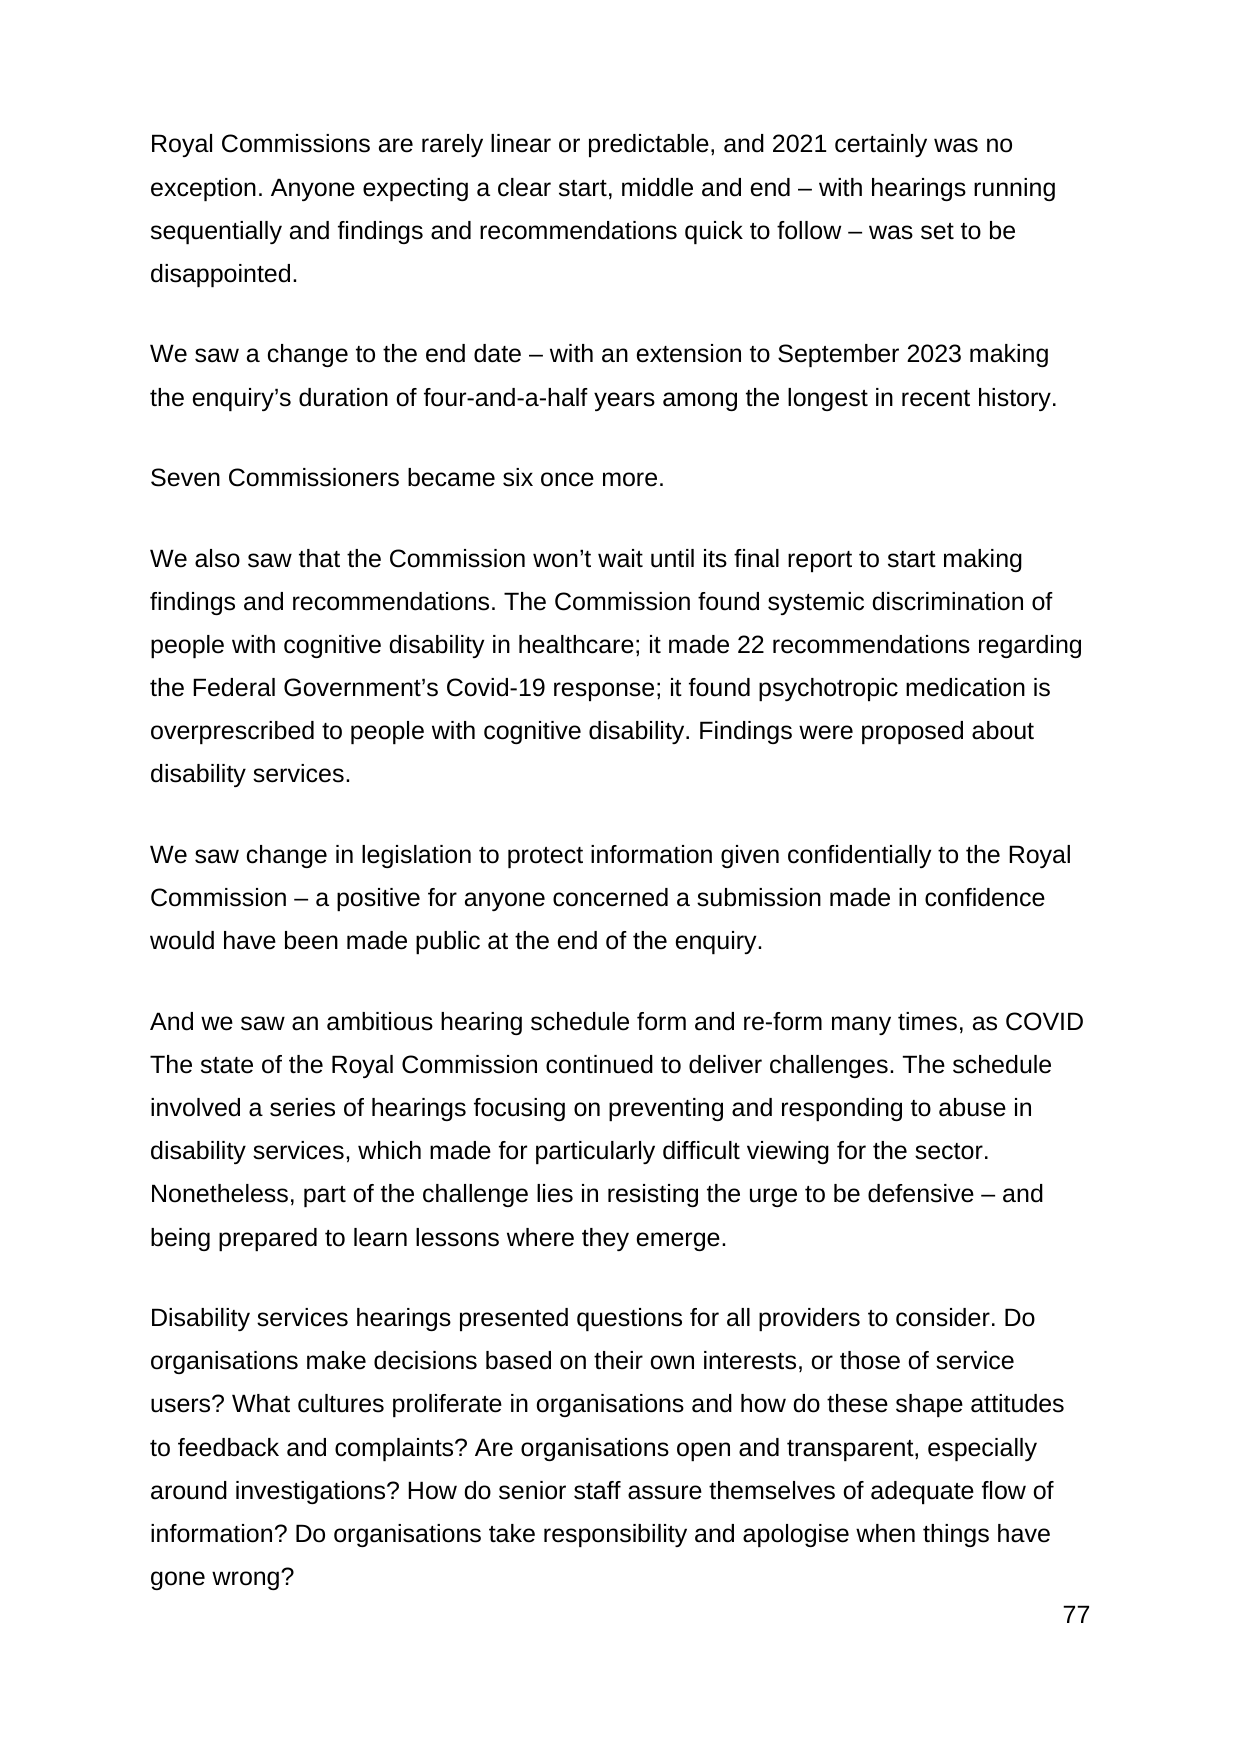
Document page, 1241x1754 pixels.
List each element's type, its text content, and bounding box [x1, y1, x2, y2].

text We saw change in legislation to protect information given confidentially to the Royal Commission – a positive for anyone concerned a submission made in confidence would have been made public at the end of the enquiry. [150, 840, 1090, 955]
text We saw a change to the end date – with an extension to September 2023 making the enquiry’s duration of four-and-a-half years among the longest in recent history. [150, 339, 1090, 411]
text Disability services hearings presented questions for all providers to consider. Do organisations make decisions based on their own interests, or those of service users? What cultures proliferate in organisations and how do these shape attitudes to feedback and complaints? Are organisations open and transparent, especially around investigations? How do senior staff assure themselves of adequate flow of information? Do organisations take responsibility and apologise when things have gone wrong? [150, 1303, 1090, 1591]
text And we saw an ambitious hearing schedule form and re-form many times, as COVID The state of the Royal Commission continued to deliver challenges. The schedule involved a series of hearings focusing on preventing and responding to abuse in disability services, which made for particularly difficult viewing for the sector. Nonetheless, part of the challenge lies in resisting the urge to be defensive – and being prepared to learn lessons where they emerge. [150, 1007, 1090, 1251]
text Seven Commissioners became six once more. [150, 463, 1090, 492]
text Royal Commissions are rarely linear or predictable, and 2021 certainly was no exception. Anyone expecting a clear start, middle and end – with hearings running sequentially and findings and recommendations quick to follow – was set to be disappointed. [150, 129, 1090, 287]
text We also saw that the Commission won’t wait until its final report to start making findings and recommendations. The Commission found systemic discrimination of people with cognitive disability in healthcare; it made 22 recommendations regarding the Federal Government’s Covid-19 response; it found psychotropic medication is overprescribed to people with cognitive disability. Findings were proposed about disability services. [150, 544, 1090, 788]
